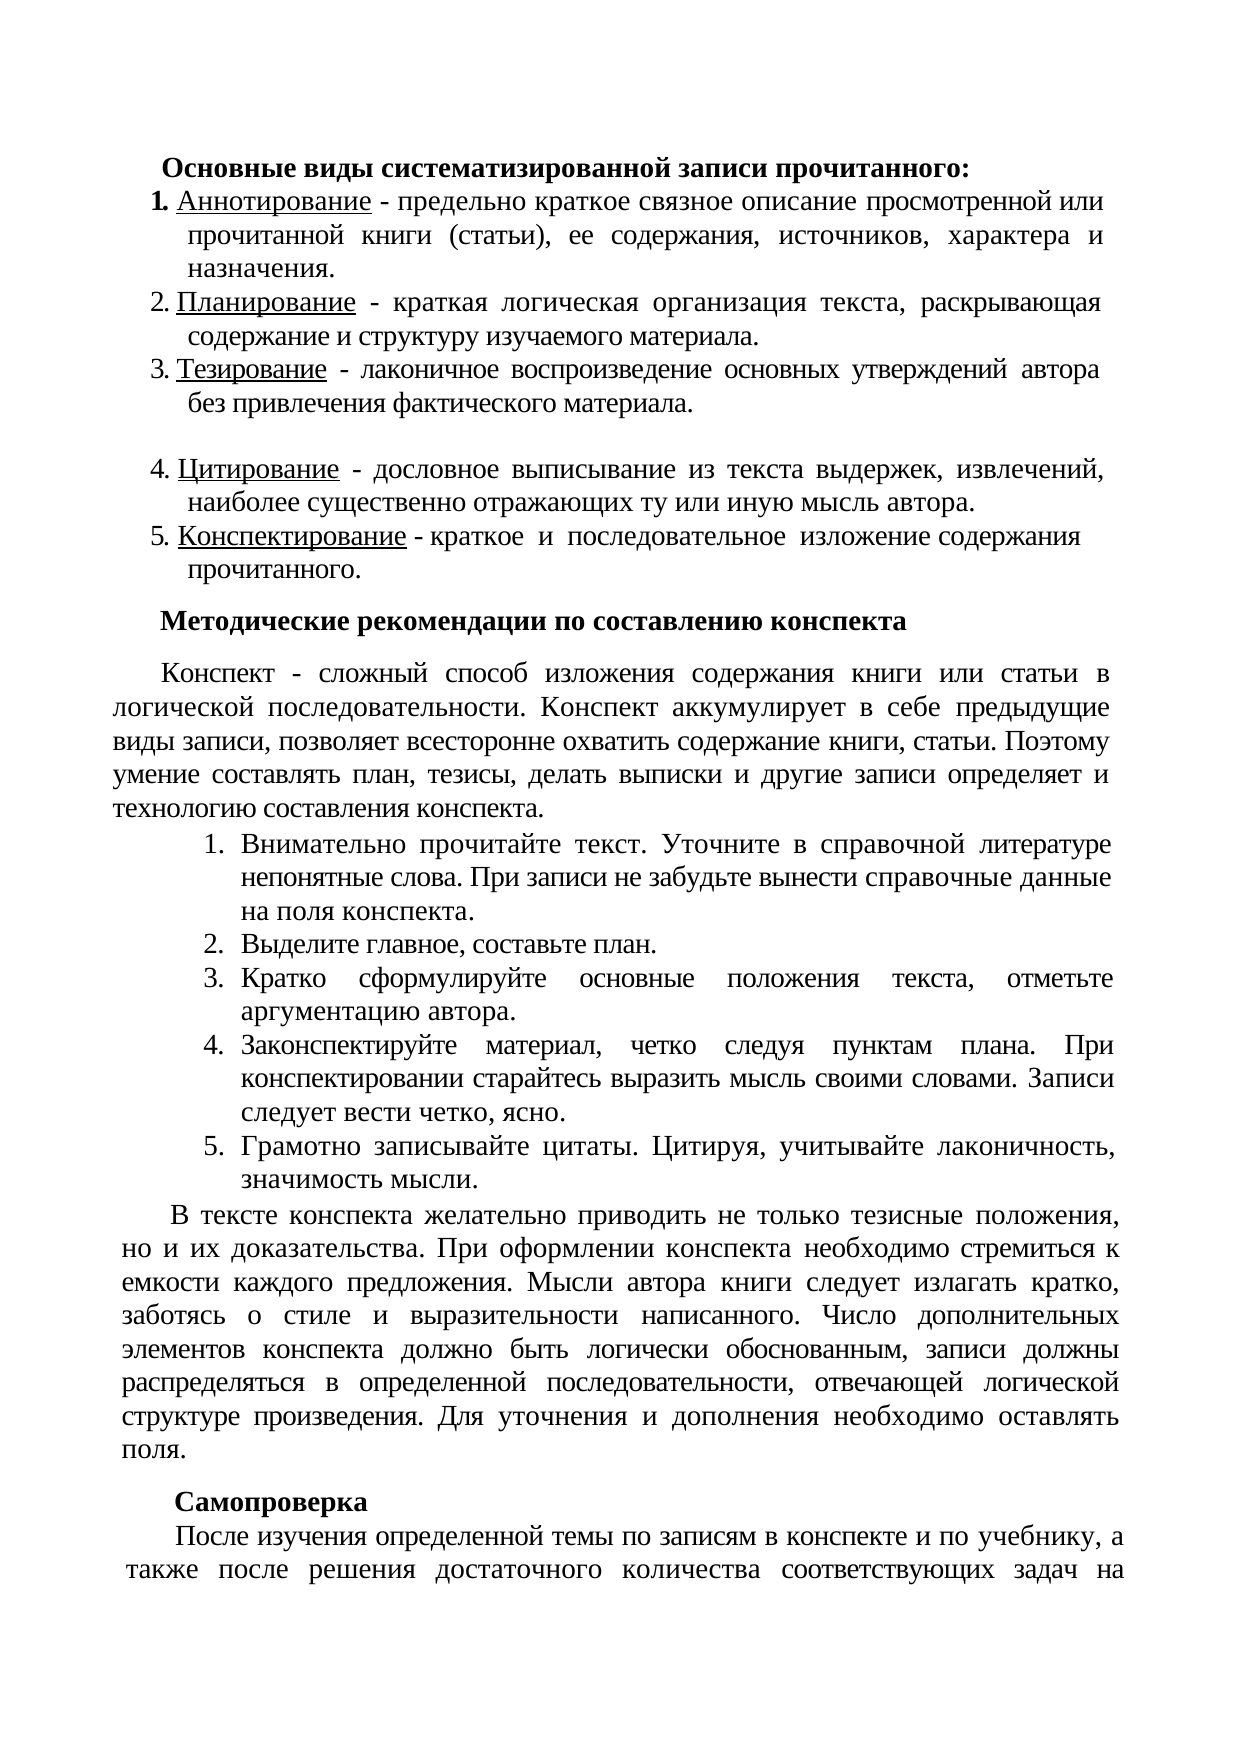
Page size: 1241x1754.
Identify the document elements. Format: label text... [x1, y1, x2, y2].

list Внимательно прочитайте текст. Уточните в справочной литературе непонятные слова. При записи не забудьте вынести справочные данные на поля конспекта. [203, 826, 1112, 926]
list Грамотно записывайте цитаты. Цитируя, учитывайте лаконичность, значимость мысли. [203, 1128, 1116, 1195]
text В тексте конспекта желательно приводить не только тезисные положения, но и их доказательства. При оформлении конспекта необходимо стремиться к емкости каждого предложения. Мысли автора книги следует излагать кратко, заботясь о стиле и выразительности написанного. Число дополнительных элементов конспекта должно быть логически обоснованным, записи должны распределяться в определенной последовательности, отвечающей логической структуре произведения. Для уточнения и дополнения необходимо оставлять поля. [121, 1197, 1120, 1465]
list Конспектирование - краткое и последовательное изложение содержания прочитанного. [150, 518, 1128, 585]
list Выделите главное, составьте план. [203, 926, 1128, 960]
list Аннотирование - предельно краткое связное описание просмотренной или прочитанной книги (статьи), ее содержания, источников, характера и назначения. [150, 183, 1104, 284]
list Планирование - краткая логическая организация текста, раскрывающая содержание и структуру изучаемого материала. [150, 284, 1101, 351]
list Законспектируйте материал, четко следуя пунктам плана. При конспектировании старайтесь выразить мысль своими словами. Записи следует вести четко, ясно. [203, 1027, 1115, 1128]
text Самопроверка [174, 1484, 1128, 1518]
text Методические рекомендации по составлению конспекта [160, 603, 1128, 637]
list Тезирование - лаконичное воспроизведение основных утверждений автора без привлечения фактического материала. [150, 351, 1100, 418]
text Основные виды систематизированной записи прочитанного: [161, 150, 1128, 183]
text Конспект - сложный способ изложения содержания книги или статьи в логической последовательности. Конспект аккумулирует в себе предыдущие виды записи, позволяет всесторонне охватить содержание книги, статьи. Поэтому умение составлять план, тезисы, делать выписки и другие записи определяет и технологию составления конспекта. [112, 656, 1110, 823]
list Цитирование - дословное выписывание из текста выдержек, извлечений, наиболее существенно отражающих ту или иную мысль автора. [150, 451, 1104, 518]
list Кратко сформулируйте основные положения текста, отметьте аргументацию автора. [203, 960, 1114, 1027]
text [126, 1518, 1124, 1585]
